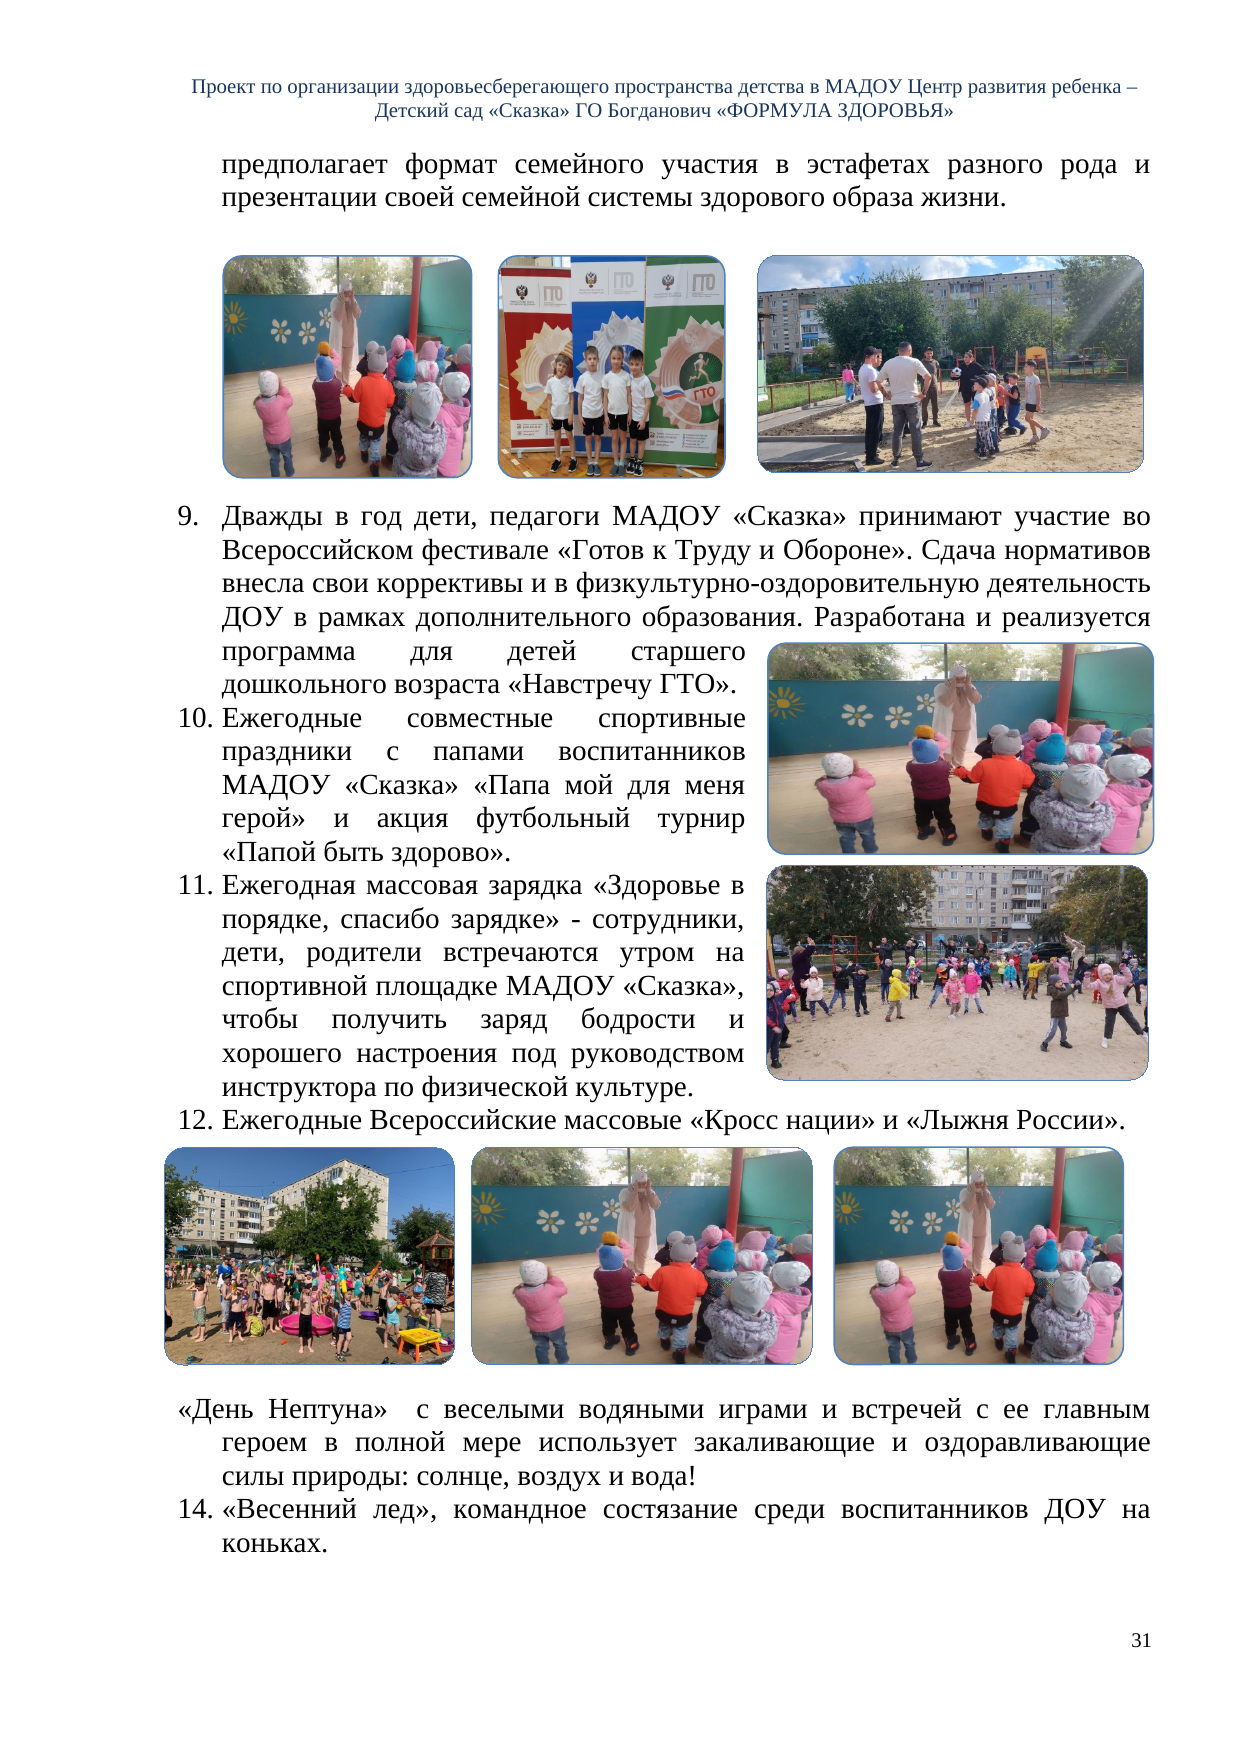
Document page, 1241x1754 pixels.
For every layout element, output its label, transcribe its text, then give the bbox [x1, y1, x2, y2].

list «Весенний лед», командное состязание среди воспитанников ДОУ на коньках. [177, 1492, 1152, 1559]
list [177, 146, 1152, 213]
picture [471, 1148, 812, 1364]
list Дважды в год дети, педагоги МАДОУ «Сказка» принимают участие во Всероссийском фестивале «Готов к Труду и Обороне». Сдача нормативов внесла свои коррективы и в физкультурно-оздоровительную деятельность ДОУ в рамках дополнительного образования. Разработана и реализуется программа для детей старшего дошкольного возраста «Навстречу ГТО». [177, 498, 1152, 700]
list Ежегодные совместные спортивные праздники с папами воспитанников МАДОУ «Сказка» «Папа мой для меня герой» и акция футбольный турнир «Папой быть здорово». [177, 700, 1152, 867]
list Ежегодные Всероссийские массовые «Кросс нации» и «Лыжня России». [177, 1102, 1152, 1136]
picture [164, 1147, 455, 1365]
picture [769, 644, 1152, 853]
picture [757, 255, 1144, 473]
picture [500, 257, 724, 477]
picture [766, 865, 1148, 1080]
picture [836, 1148, 1122, 1363]
picture [225, 257, 470, 477]
